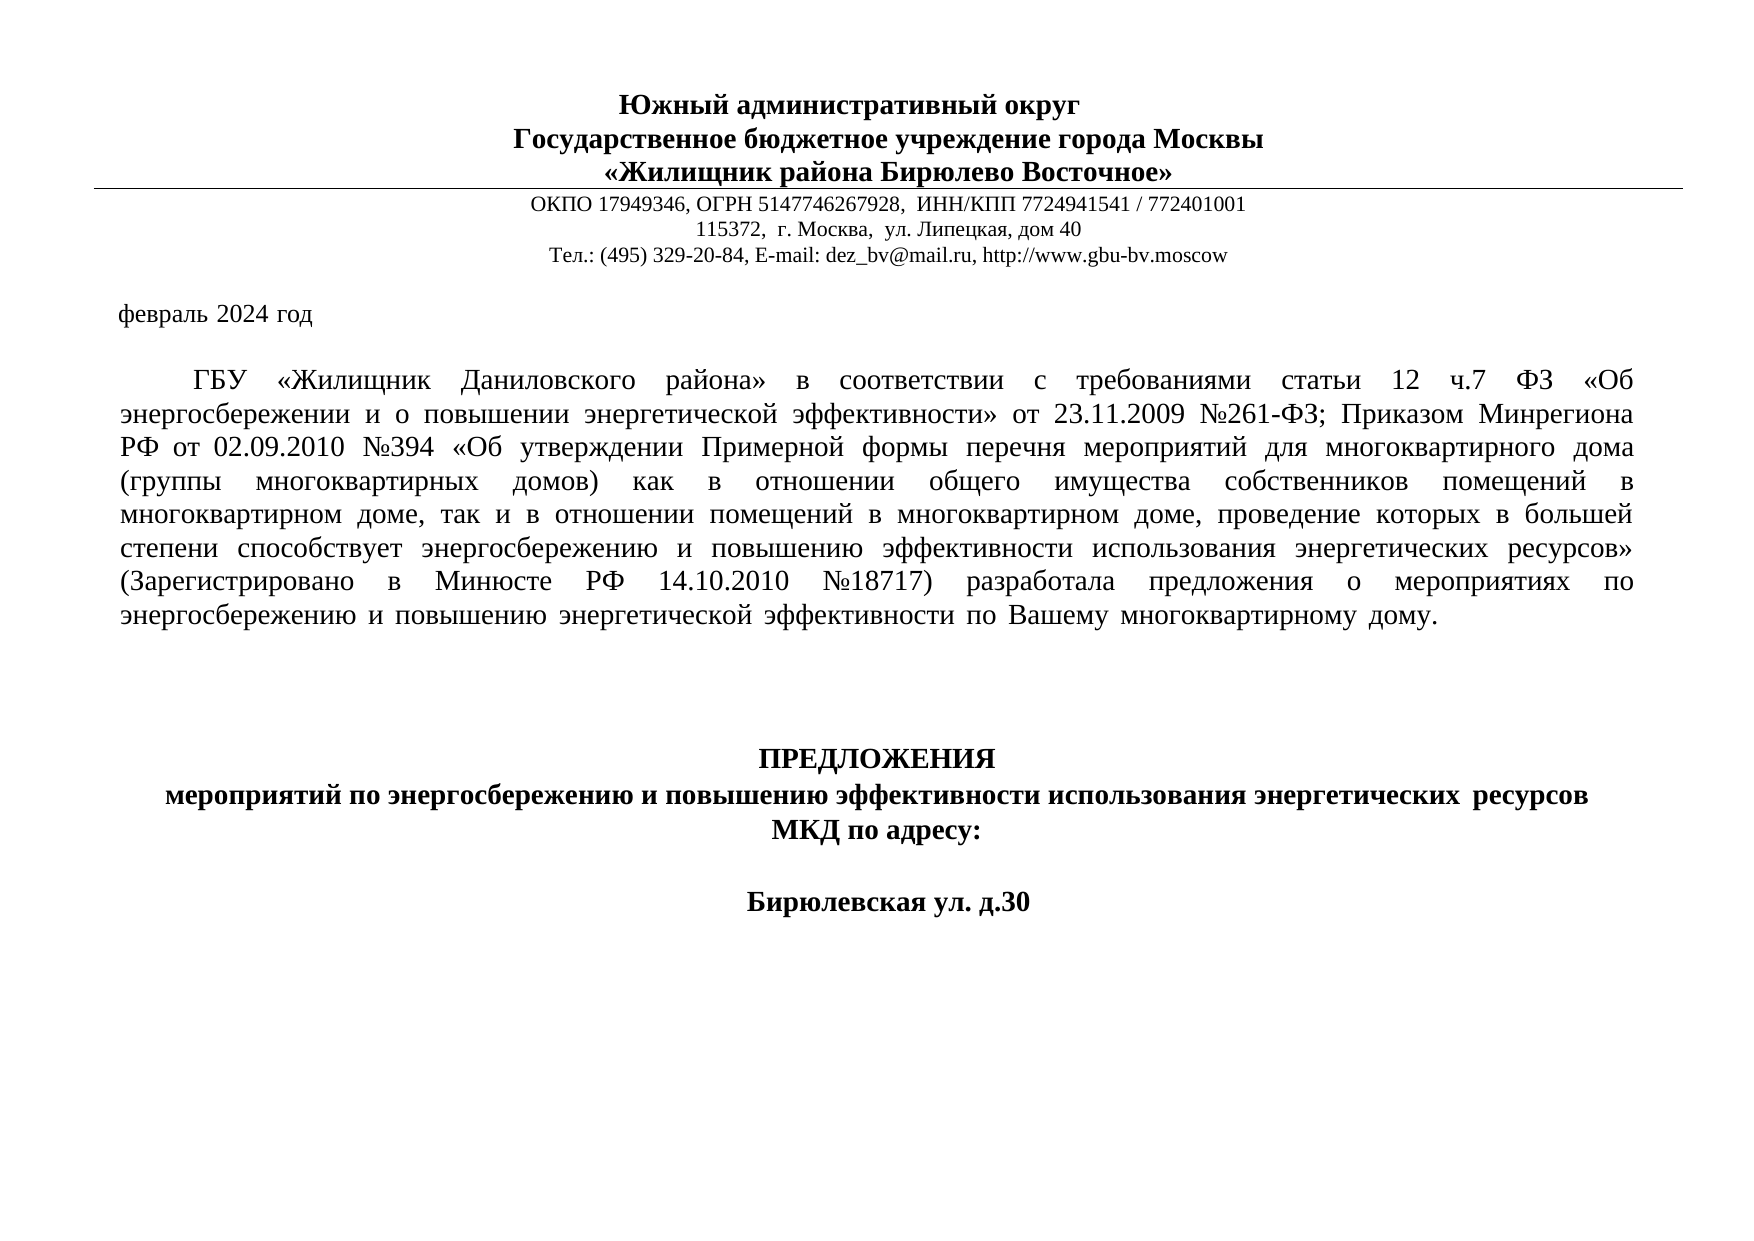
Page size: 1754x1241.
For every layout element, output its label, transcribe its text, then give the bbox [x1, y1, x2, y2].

text февраль 2024 год [118, 298, 1683, 328]
text Тел.: (495) 329-20-84, E-mail: dez_bv@mail.ru, http://www.gbu-bv.moscow [94, 242, 1683, 267]
text ГБУ «Жилищник Даниловского района» в соответствии с требованиями статьи 12 ч.7 ФЗ «Об энергосбережении и о повышении энергетической эффективности» от 23.11.2009 №261-ФЗ; Приказом Минрегиона РФ от 02.09.2010 №394 «Об утверждении Примерной формы перечня мероприятий для многоквартирного дома (группы многоквартирных домов) как в отношении общего имущества собственников помещений в многоквартирном доме, так и в отношении помещений в многоквартирном доме, проведение которых в большей степени способствует энергосбережению и повышению эффективности использования энергетических ресурсов» (Зарегистрировано в Минюсте РФ 14.10.2010 №18717) разработала предложения о мероприятиях по энергосбережению и повышению энергетической эффективности по Вашему многоквартирному дому. [120, 362, 1634, 631]
text Бирюлевская ул. д.30 [94, 884, 1683, 918]
text ОКПО 17949346, ОГРН 5147746267928, ИНН/КПП 7724941541 / 772401001 [94, 189, 1683, 216]
text ПРЕДЛОЖЕНИЯ [383, 741, 1370, 774]
text 115372, г. Москва, ул. Липецкая, дом 40 [94, 216, 1683, 242]
text Государственное бюджетное учреждение города Москвы [94, 121, 1683, 154]
text «Жилищник района Бирюлево Восточное» [94, 154, 1683, 188]
text мероприятий по энергосбережению и повышению эффективности использования энергетических ресурсов МКД по адресу: [132, 777, 1621, 846]
text Южный административный округ [94, 87, 1683, 121]
